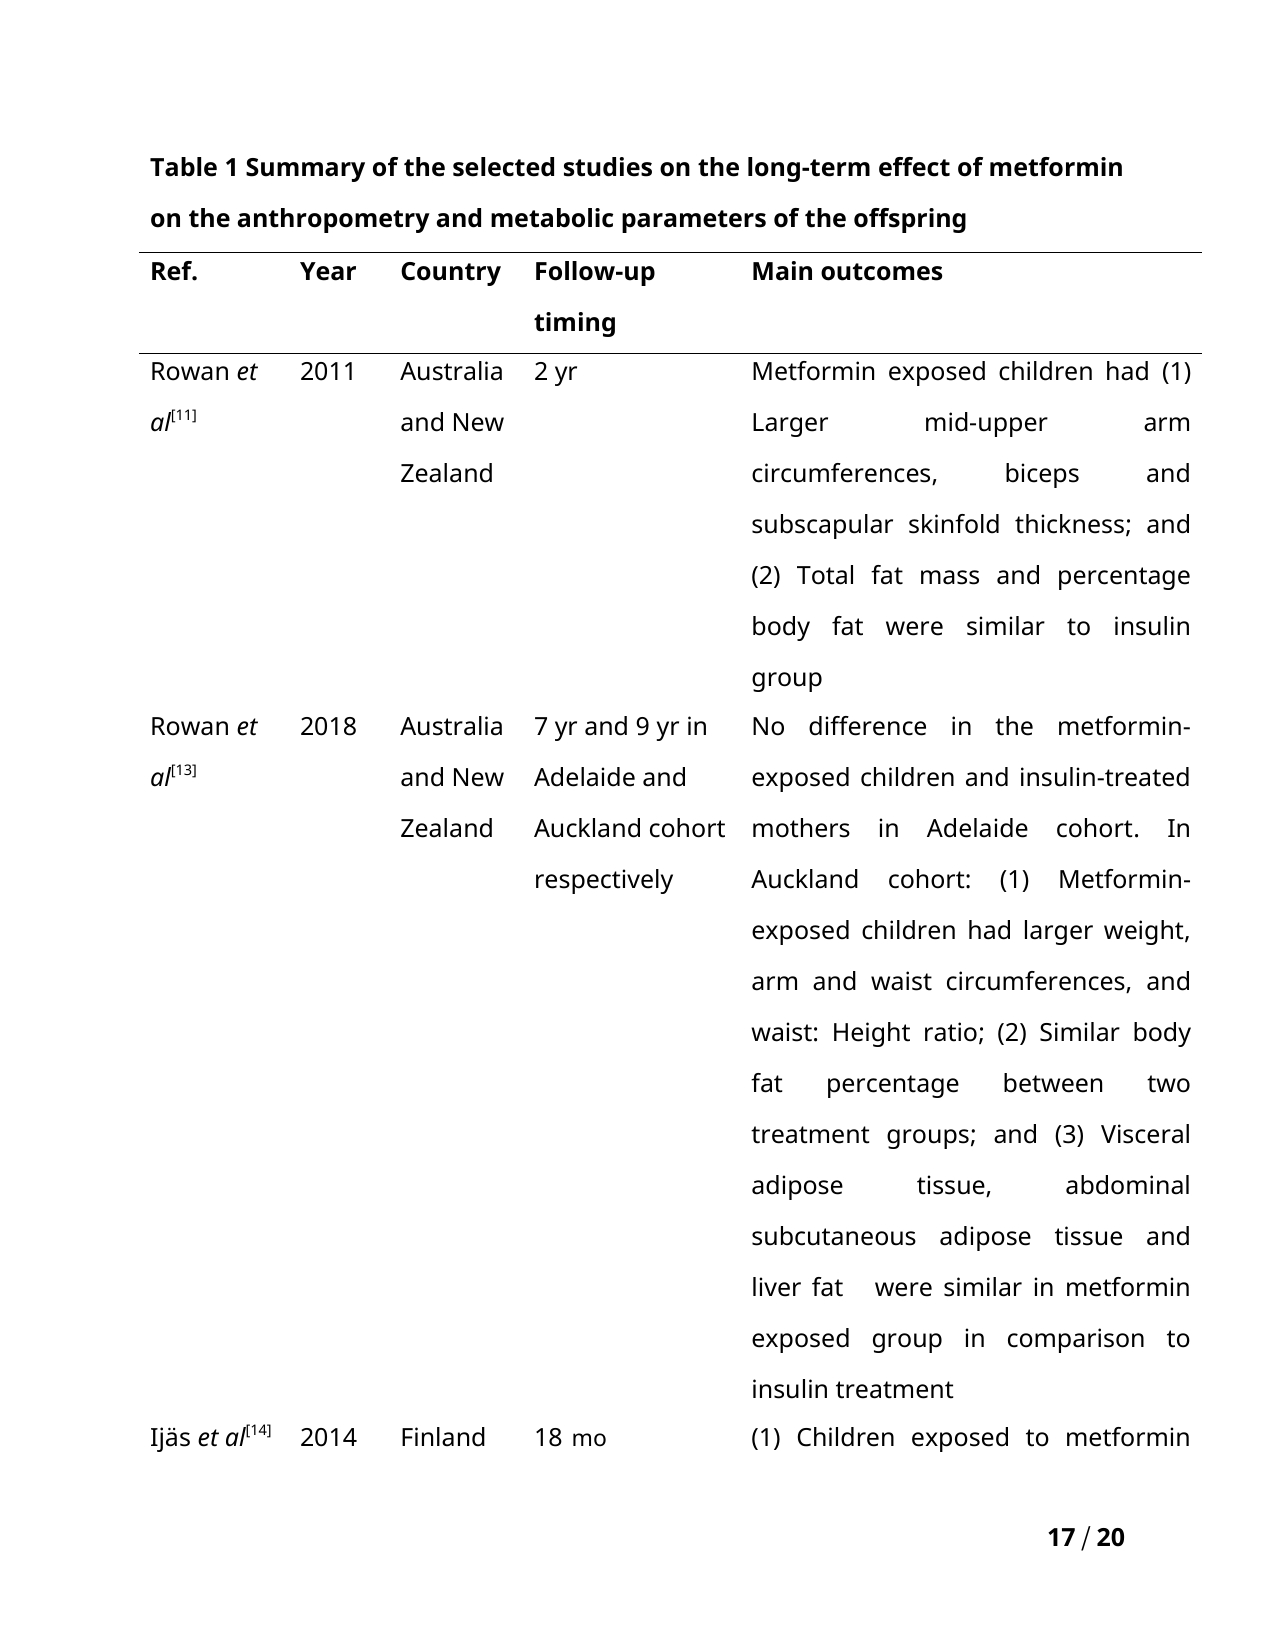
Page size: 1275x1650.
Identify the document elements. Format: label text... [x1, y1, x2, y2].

table_cell Australia and New Zealand [389, 708, 523, 1420]
table_cell Rowan et al[11] [139, 354, 288, 708]
table_cell 2018 [289, 708, 389, 1420]
table_cell 2014 [289, 1420, 389, 1468]
table_header Main outcomes [740, 253, 1202, 352]
table_cell Rowan et al[13] [139, 708, 288, 1420]
table_cell Metformin exposed children had (1) Larger mid-upper arm circumferences, biceps and subscapular skinfold thickness; and (2) Total fat mass and percentage body fat were similar to insulin group [740, 354, 1202, 708]
table_header Ref. [139, 253, 288, 352]
table_cell Australia and New Zealand [389, 354, 523, 708]
table_cell mo [523, 1420, 740, 1468]
text Table 1 Summary of the selected studies on the long-term effect of metformin on the anthropometry and metabolic parameters of the offspring [150, 150, 1125, 235]
table_header Country [389, 253, 523, 352]
table_cell Ijäs et al[14] [139, 1420, 288, 1468]
table_cell 2011 [289, 354, 389, 708]
table_cell Finland [389, 1420, 523, 1468]
table_cell 7 yr and 9 yr in Adelaide and Auckland cohort respectively [523, 708, 740, 1420]
table_cell 2 yr [523, 354, 740, 708]
table_cell No difference in the metformin-exposed children and insulin-treated mothers in Adelaide cohort. In Auckland cohort: (1) Metformin-exposed children had larger weight, arm and waist circumferences, and waist: height ratio; (2) Similar body fat percentage between two treatment groups; and (3) Visceral adipose tissue, abdominal subcutaneous adipose tissue and liver fat were similar in metformin exposed group in comparison to insulin treatment [740, 708, 1202, 1420]
table_header Year [289, 253, 389, 352]
table_header Follow-up timing [523, 253, 740, 352]
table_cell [740, 1420, 1202, 1468]
